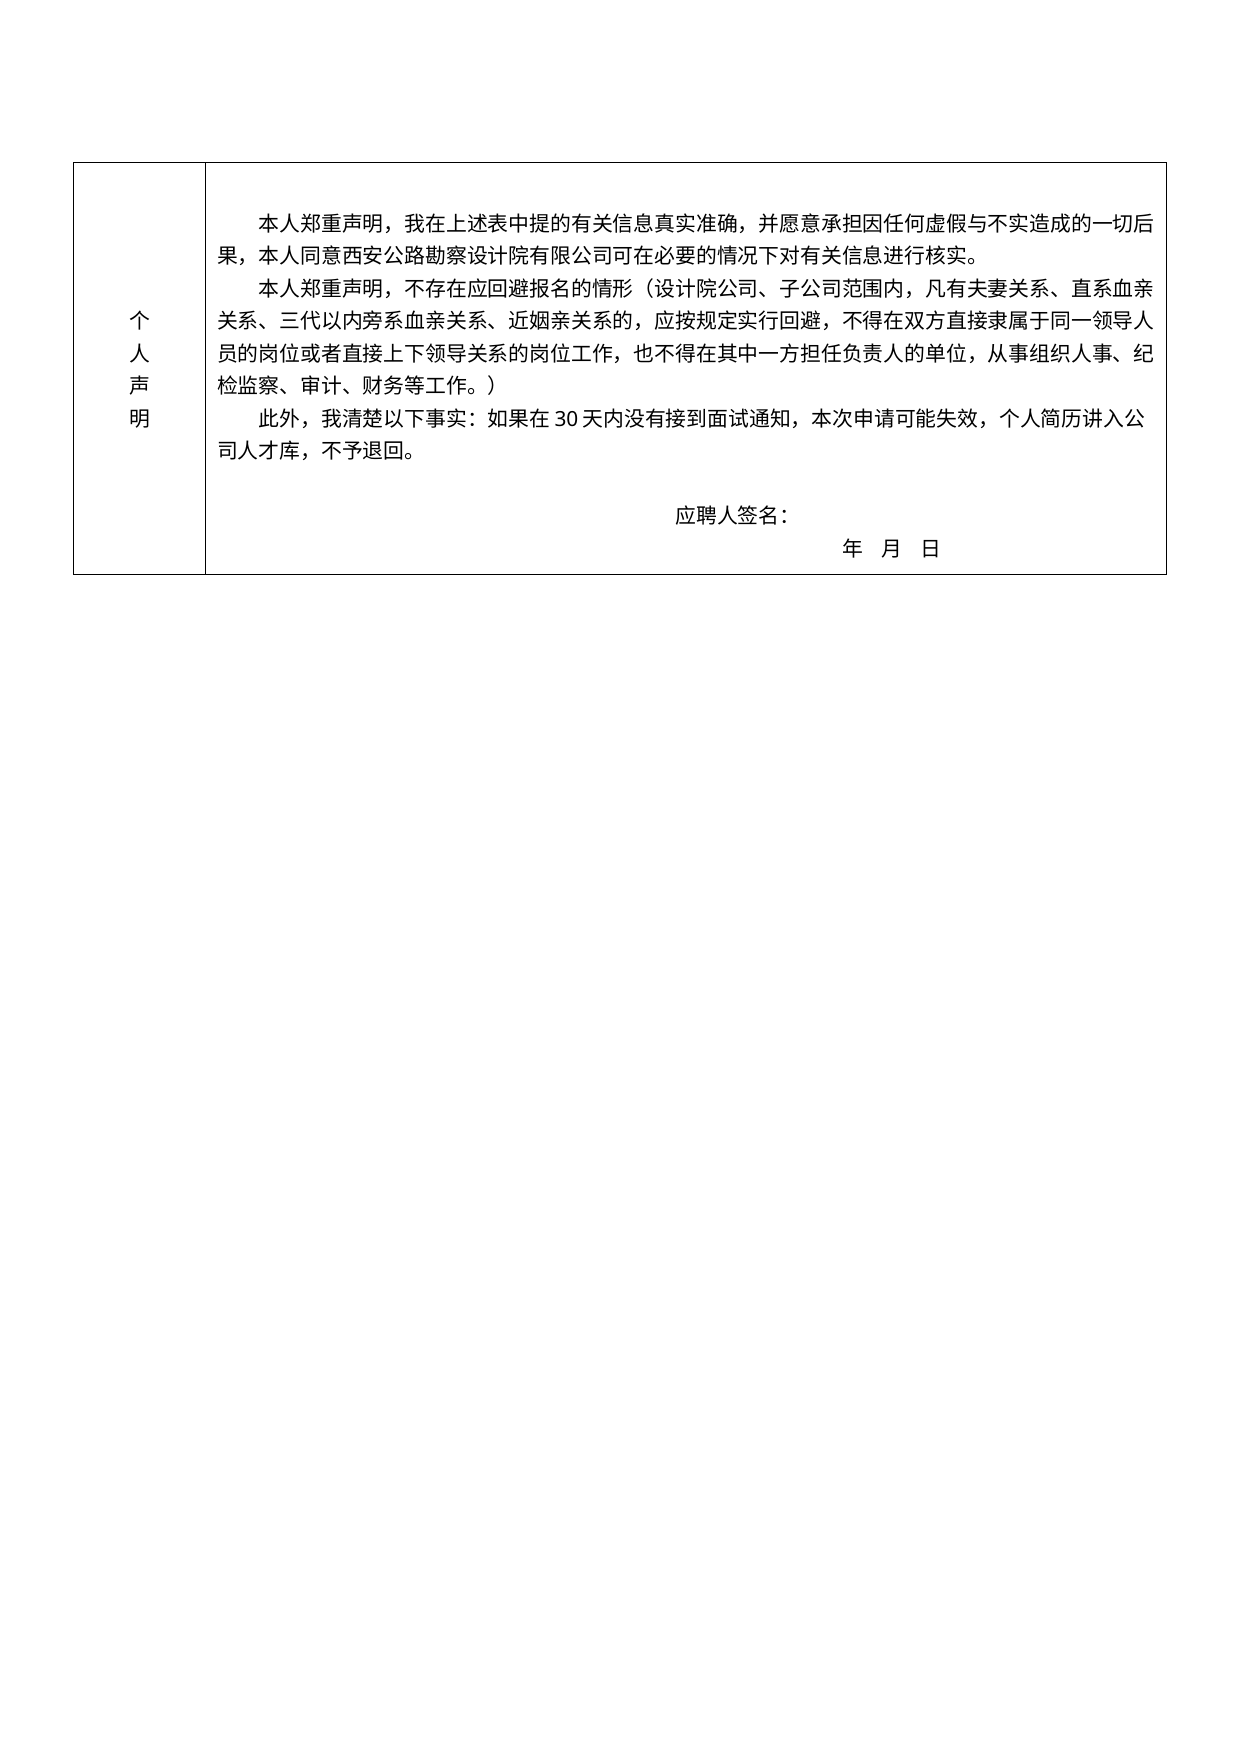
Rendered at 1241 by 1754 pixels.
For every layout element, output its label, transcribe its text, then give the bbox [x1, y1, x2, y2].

table_cell 个 人 声 明 [74, 163, 205, 574]
table_cell 本人郑重声明，我在上述表中提的有关信息真实准确，并愿意承担因任何虚假与不实造成的一切后果，本人同意西安公路勘察设计院有限公司可在必要的情况下对有关信息进行核实。 本人郑重声明，不存在应回避报名的情形（设计院公司、子公司范围内，凡有夫妻关系、直系血亲关系、三代以内旁系血亲关系、近姻亲关系的，应按规定实行回避，不得在双方直接隶属于同一领导人员的岗位或者直接上下领导关系的岗位工作，也不得在其中一方担任负责人的单位，从事组织人事、纪检监察、审计、财务等工作。） 此外，我清楚以下事实：如果在30天内没有接到面试通知，本次申请可能失效，个人简历讲入公司人才库，不予退回。 应聘人签名： 年 月 日 [206, 163, 1166, 574]
